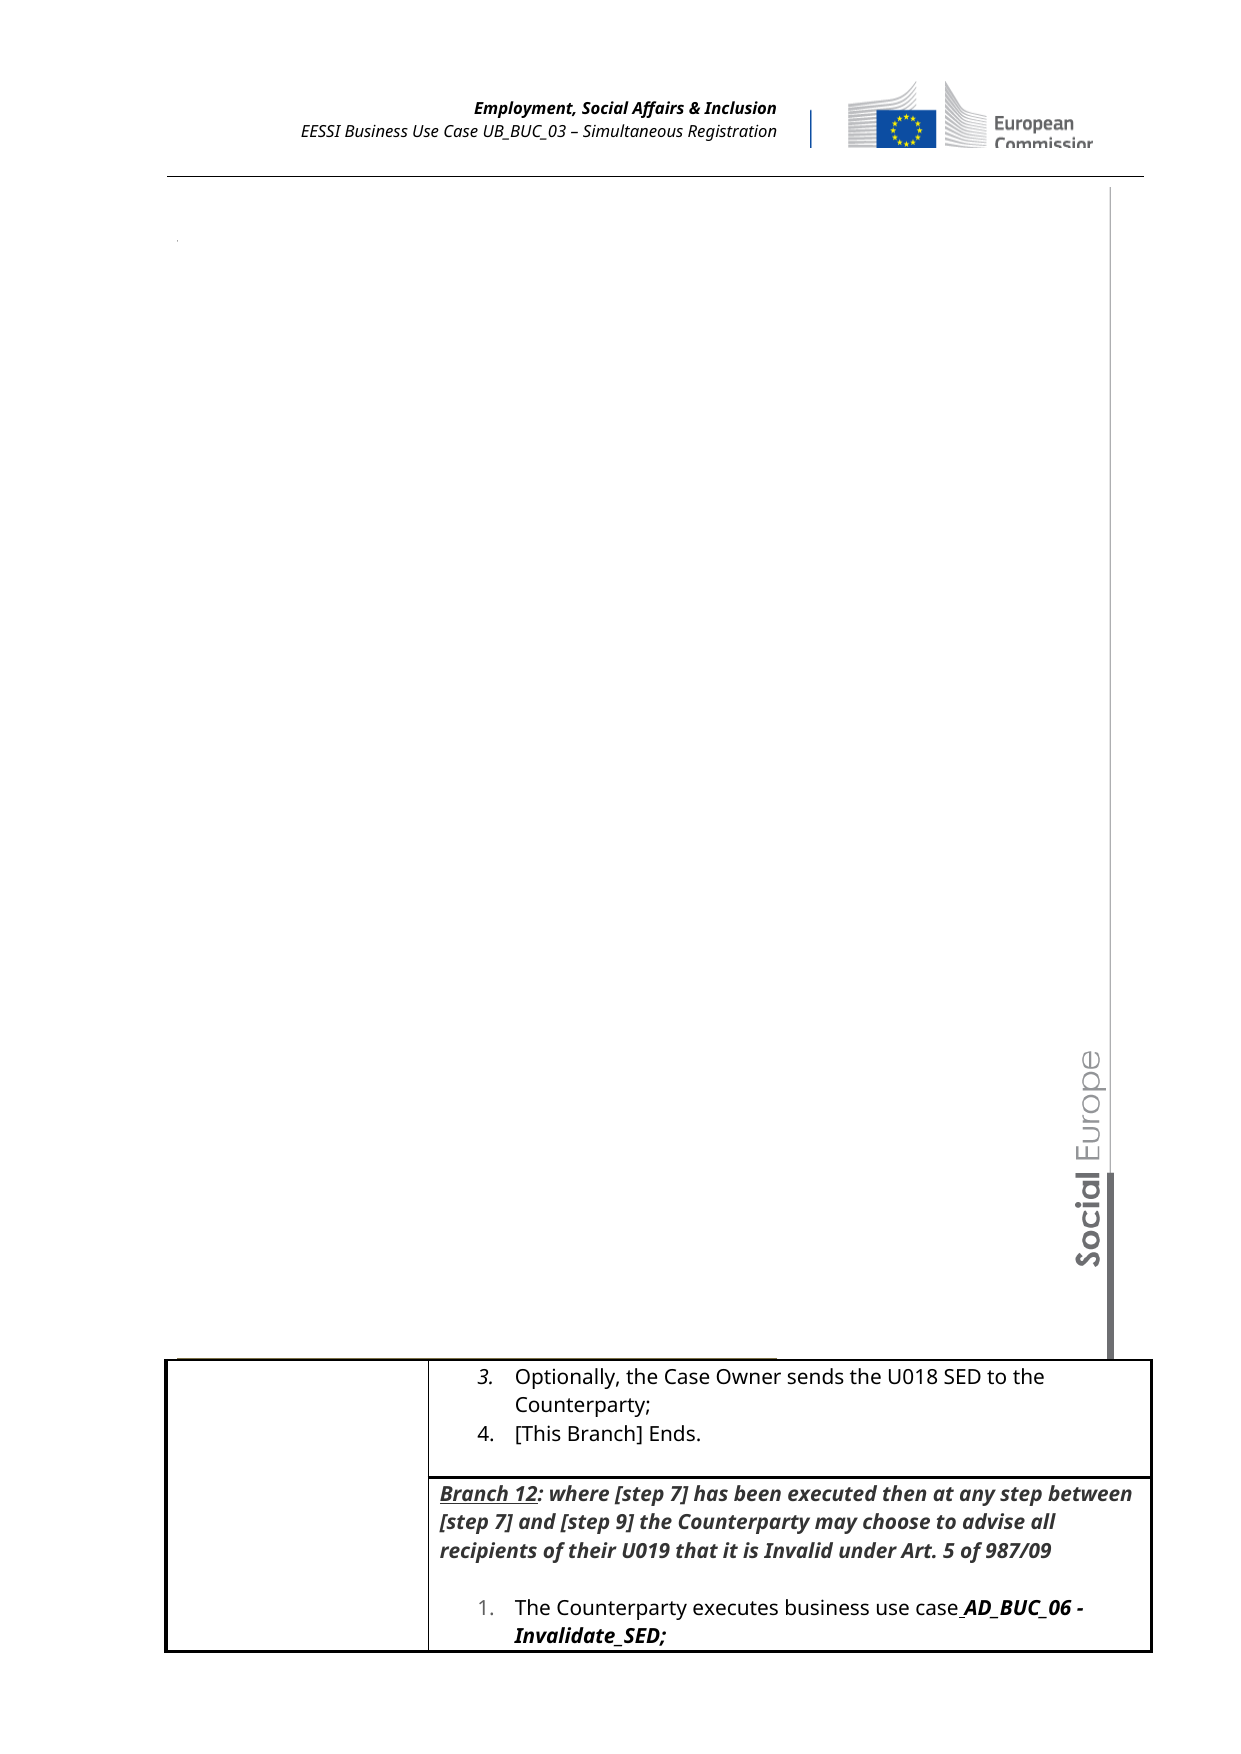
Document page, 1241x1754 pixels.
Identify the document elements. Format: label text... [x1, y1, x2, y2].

picture [177, 187, 1114, 1359]
table_cell Branch 12: where [step 7] has been executed then at any step between [step 7] and [step 9] the Counterparty may choose to advise all recipients of their U019 that it is Invalid under Art. 5 of 987/09 The Counterparty executes business use case AD_BUC_06 - Invalidate_SED; Optionally, the Counterparty fills in a new U019 SED; Optionally, the Counterparty sends the U019 SED to the Case Owner; [This Branch] Ends. [429, 1479, 1150, 1649]
picture [808, 81, 1093, 147]
table_cell where [step 3] has been executed, then at any step between [step 4] and [step 9] the Case Owner may choose to advise all recipients of their U018 that it is Invalid under Art. 5 of 987/09 (we have an SED that was sent as a request for information, but not relevant anymore) The Case Owner executes business use case AD_BUC_06_Subprocess - Invalidate_SED; Optionally, the Case Owner fills in a new U018 SED; Optionally, the Case Owner sends the U018 SED to the Counterparty; [This Branch] Ends. [429, 1361, 1150, 1476]
